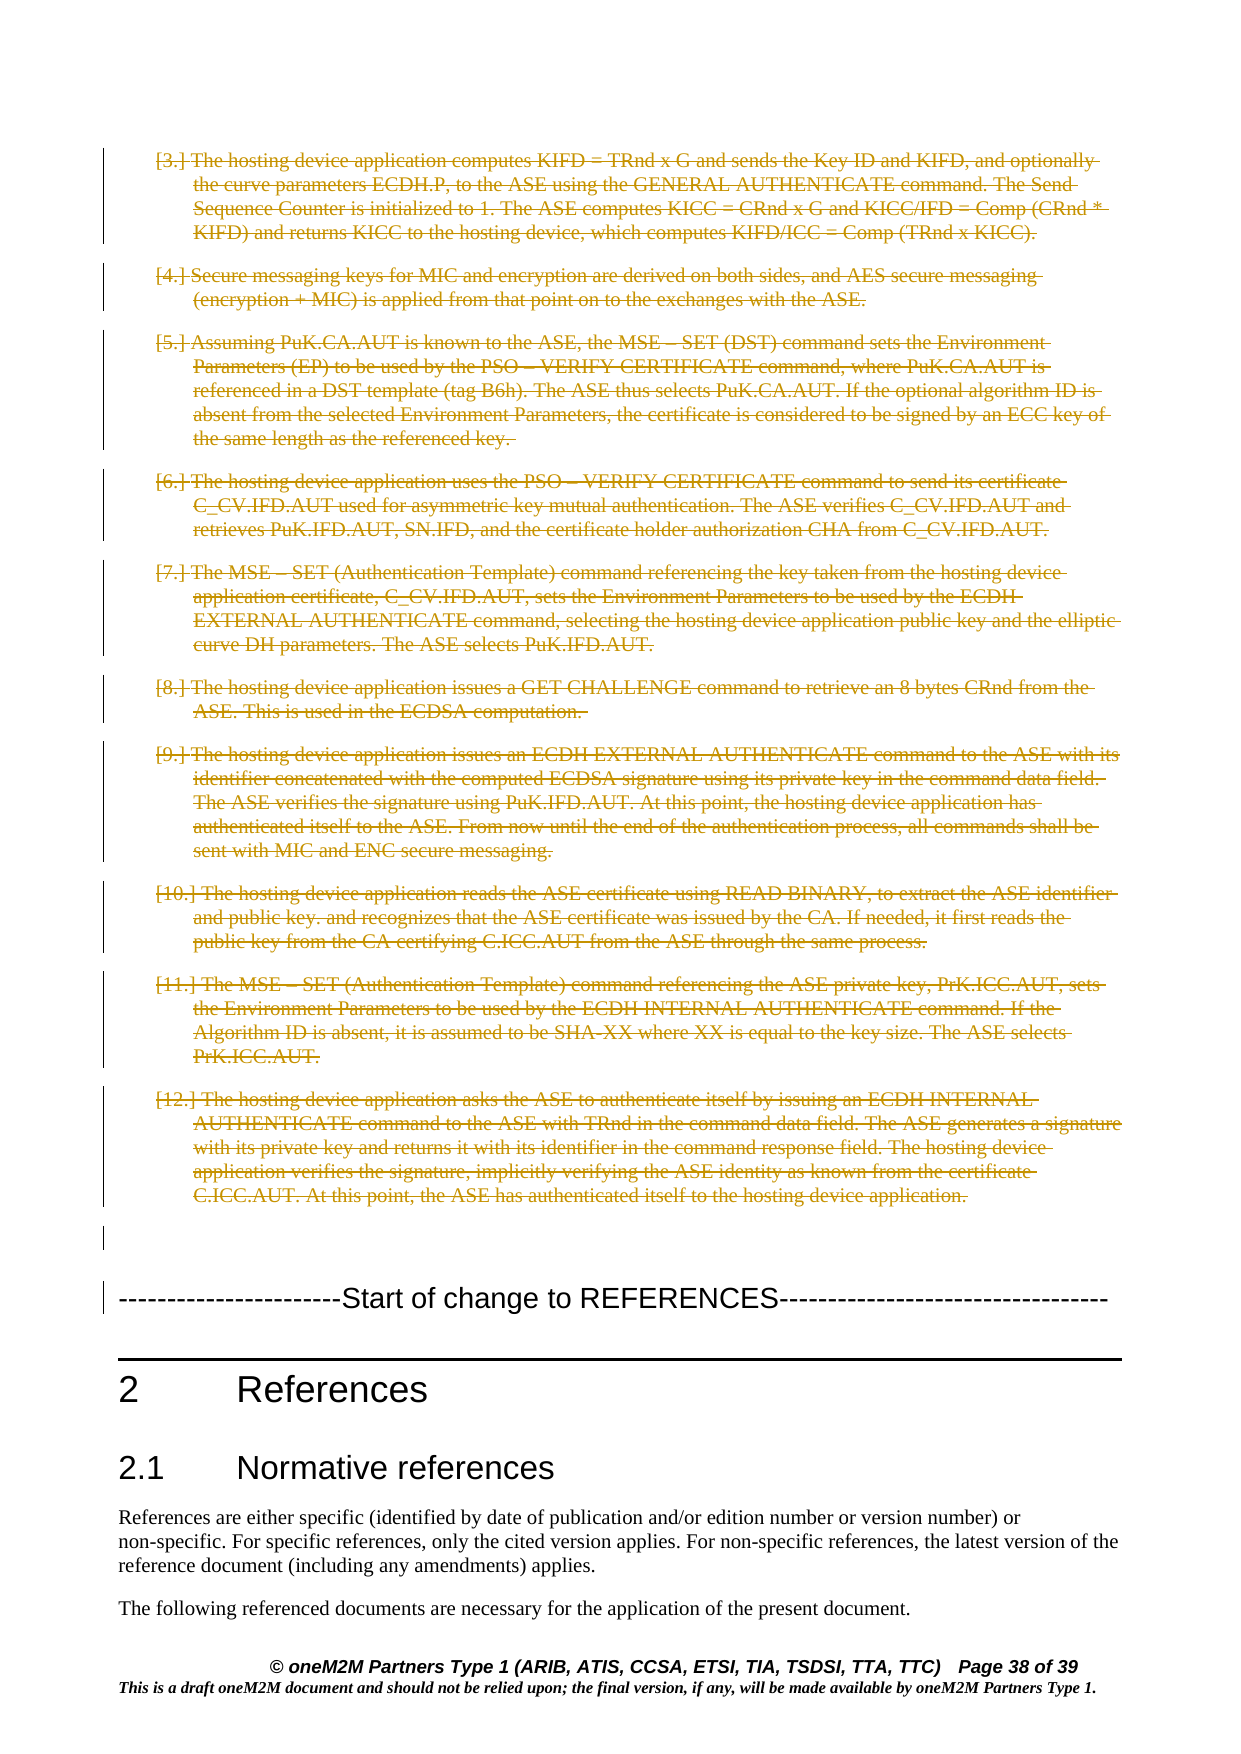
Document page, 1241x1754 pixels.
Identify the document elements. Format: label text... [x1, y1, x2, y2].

subtitle 2 References [118, 1361, 1122, 1411]
text References are either specific (identified by date of publication and/or edition number or version number) or non-specific. For specific references, only the cited version applies. For non-specific references, the latest version of the reference document (including any amendments) applies. [118, 1505, 1122, 1577]
subtitle -----------------------Start of change to REFERENCES---------------------------------- [118, 1281, 1122, 1314]
subtitle 2.1 Normative references [118, 1448, 1122, 1487]
text The following referenced documents are necessary for the application of the present document. [118, 1596, 1122, 1620]
